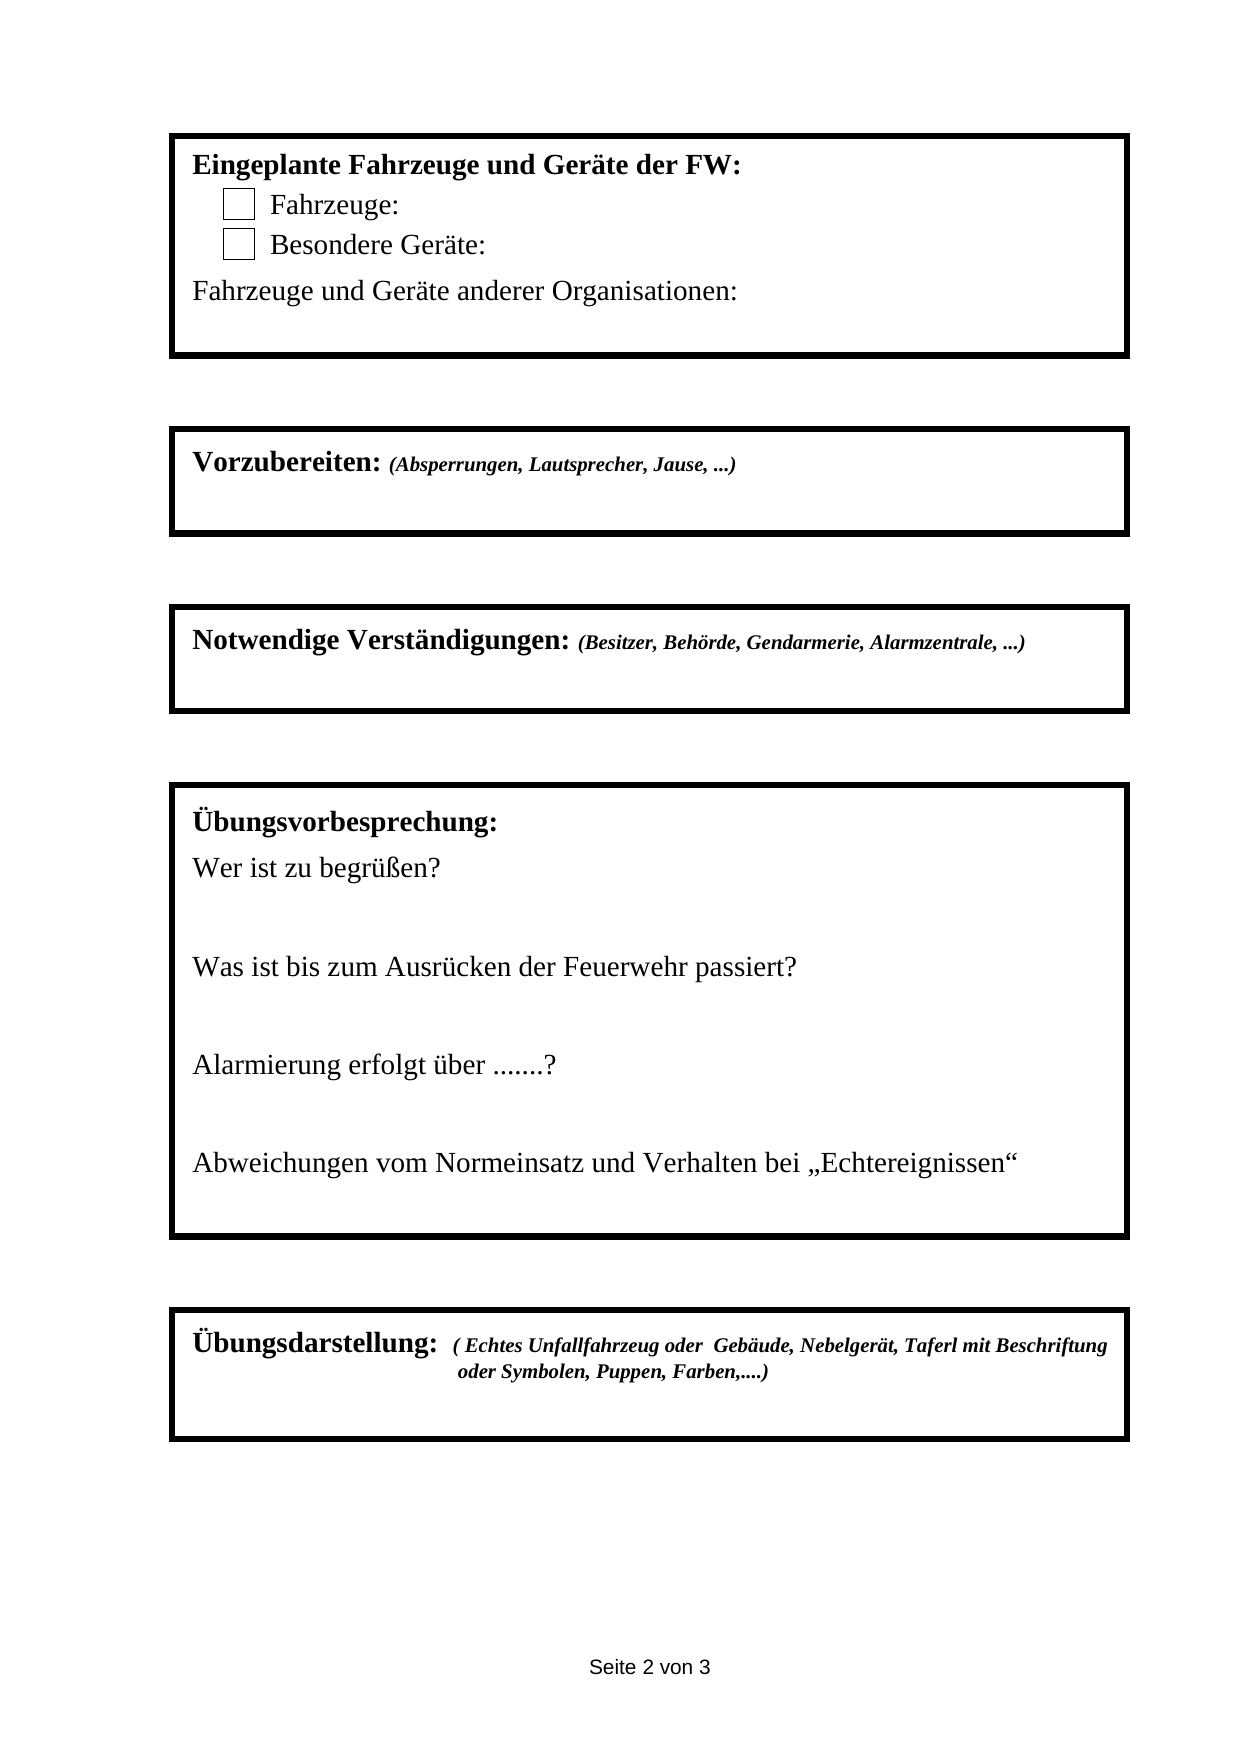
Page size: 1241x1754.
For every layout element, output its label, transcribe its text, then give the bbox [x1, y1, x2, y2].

text oder Symbolen, Puppen, Farben,....) [175, 1340, 1124, 1383]
text Eingeplante Fahrzeuge und Geräte der FW: [175, 139, 1124, 172]
text Übungsdarstellung: ( Echtes Unfallfahrzeug oder Gebäude, Nebelgerät, Taferl mit Beschriftung [175, 1313, 1124, 1340]
text Besondere Geräte: [175, 212, 1124, 258]
text Fahrzeuge und Geräte anderer Organisationen: [175, 258, 1124, 306]
text Fahrzeuge: [175, 172, 1124, 212]
text Vorzubereiten: (Absperrungen, Lautsprecher, Jause, ...) [175, 432, 1124, 478]
text Alarmierung erfolgt über .......? [175, 1024, 1124, 1081]
text Was ist bis zum Ausrücken der Feuerwehr passiert? [175, 926, 1124, 982]
text Übungsvorbesprechung: [175, 788, 1124, 828]
text Notwendige Verständigungen: (Besitzer, Behörde, Gendarmerie, Alarmzentrale, ...) [175, 610, 1124, 656]
text Wer ist zu begrüßen? [175, 828, 1124, 884]
text Abweichungen vom Normeinsatz und Verhalten bei „Echtereignissen“ [175, 1123, 1124, 1179]
